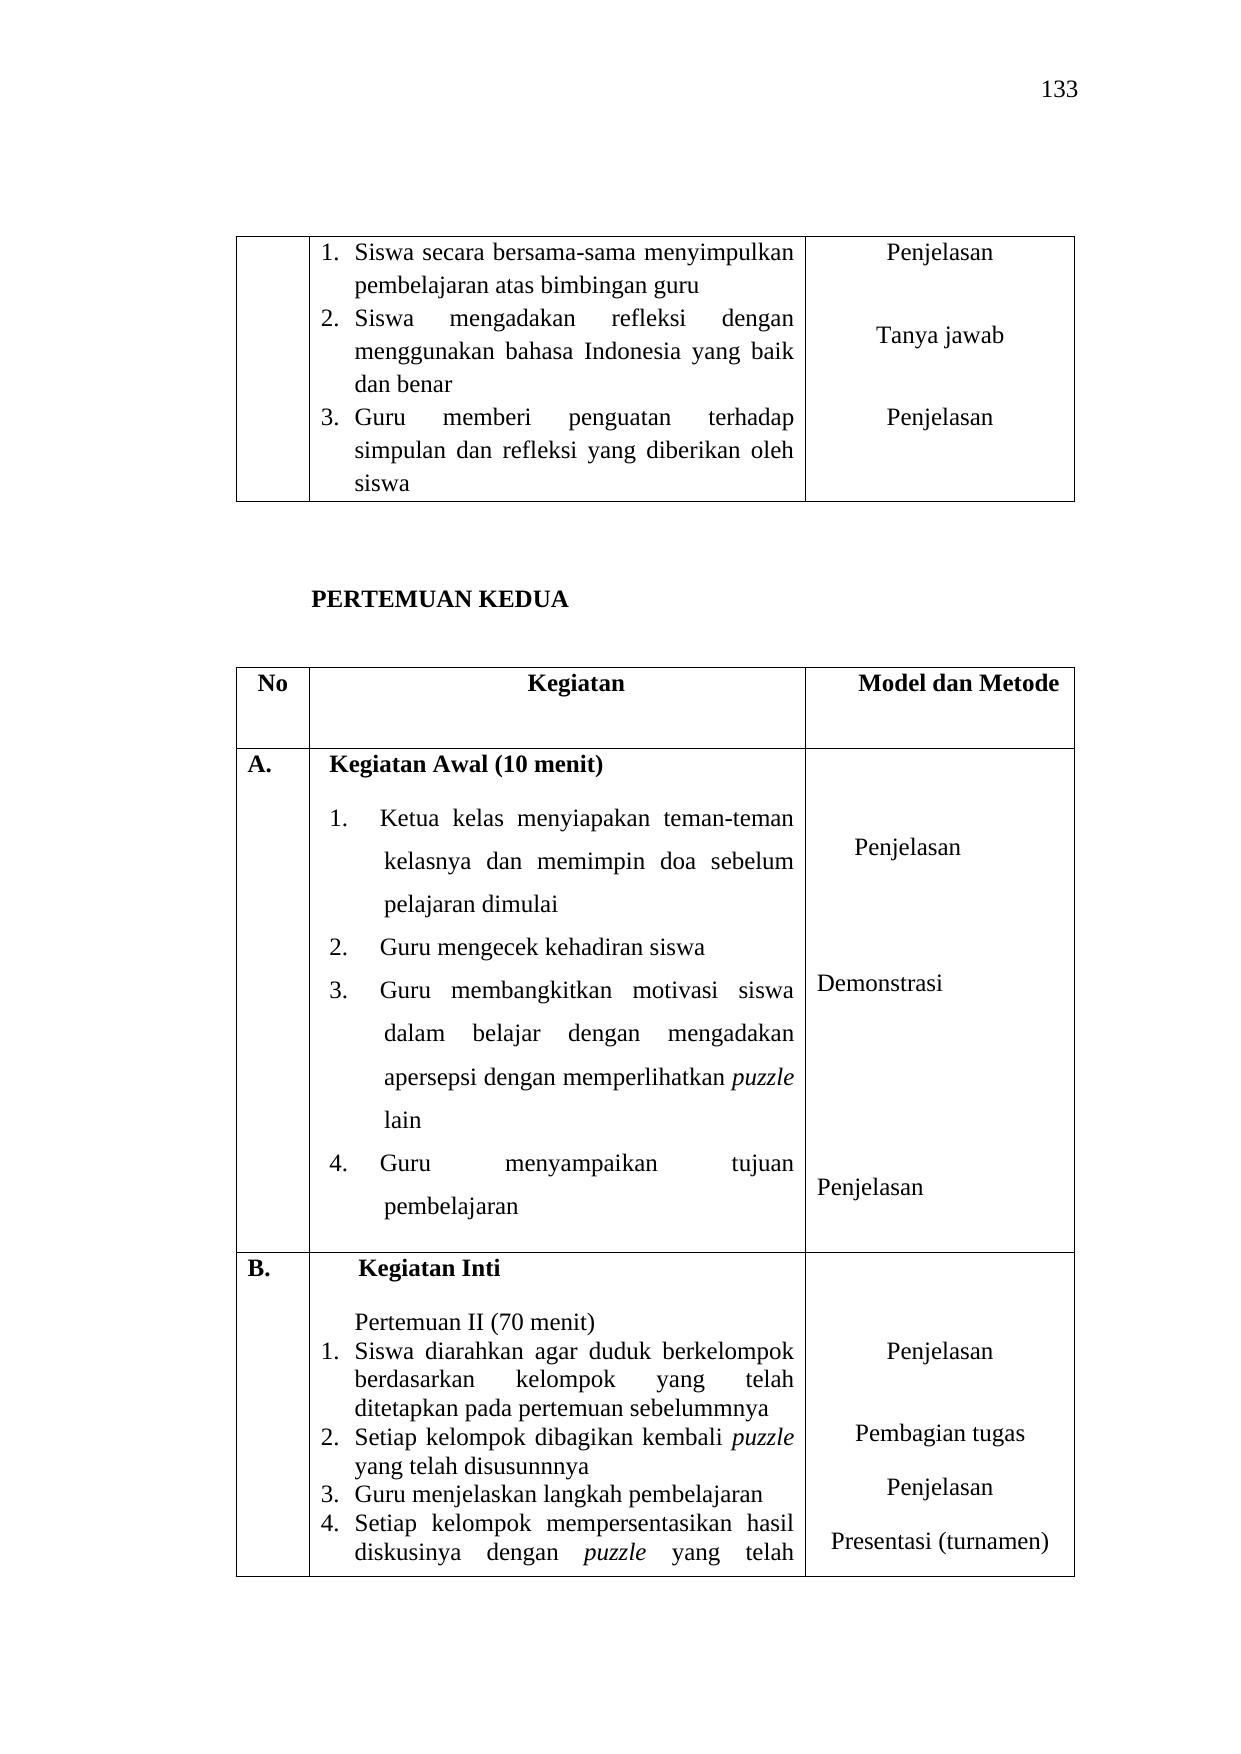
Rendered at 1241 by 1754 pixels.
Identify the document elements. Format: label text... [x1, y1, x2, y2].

table_header No [237, 668, 309, 748]
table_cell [310, 237, 805, 501]
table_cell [806, 237, 1074, 501]
table_header Model dan Metode [806, 668, 1074, 748]
table_cell C. [237, 237, 309, 501]
table_header Kegiatan [310, 668, 805, 748]
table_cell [806, 1253, 1074, 1576]
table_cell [310, 1253, 805, 1576]
list PERTEMUAN KEDUA [311, 584, 1078, 613]
table_cell B. [237, 1253, 309, 1576]
table_cell Penjelasan Demonstrasi Penjelasan [806, 749, 1074, 1252]
table_cell Kegiatan Awal (10 menit) Ketua kelas menyiapakan teman-teman kelasnya dan memimpin doa sebelum pelajaran dimulai Guru mengecek kehadiran siswa Guru membangkitkan motivasi siswa dalam belajar dengan mengadakan apersepsi dengan memperlihatkan puzzle lain Guru menyampaikan tujuan pembelajaran [310, 749, 805, 1252]
table_cell A. [237, 749, 309, 1252]
